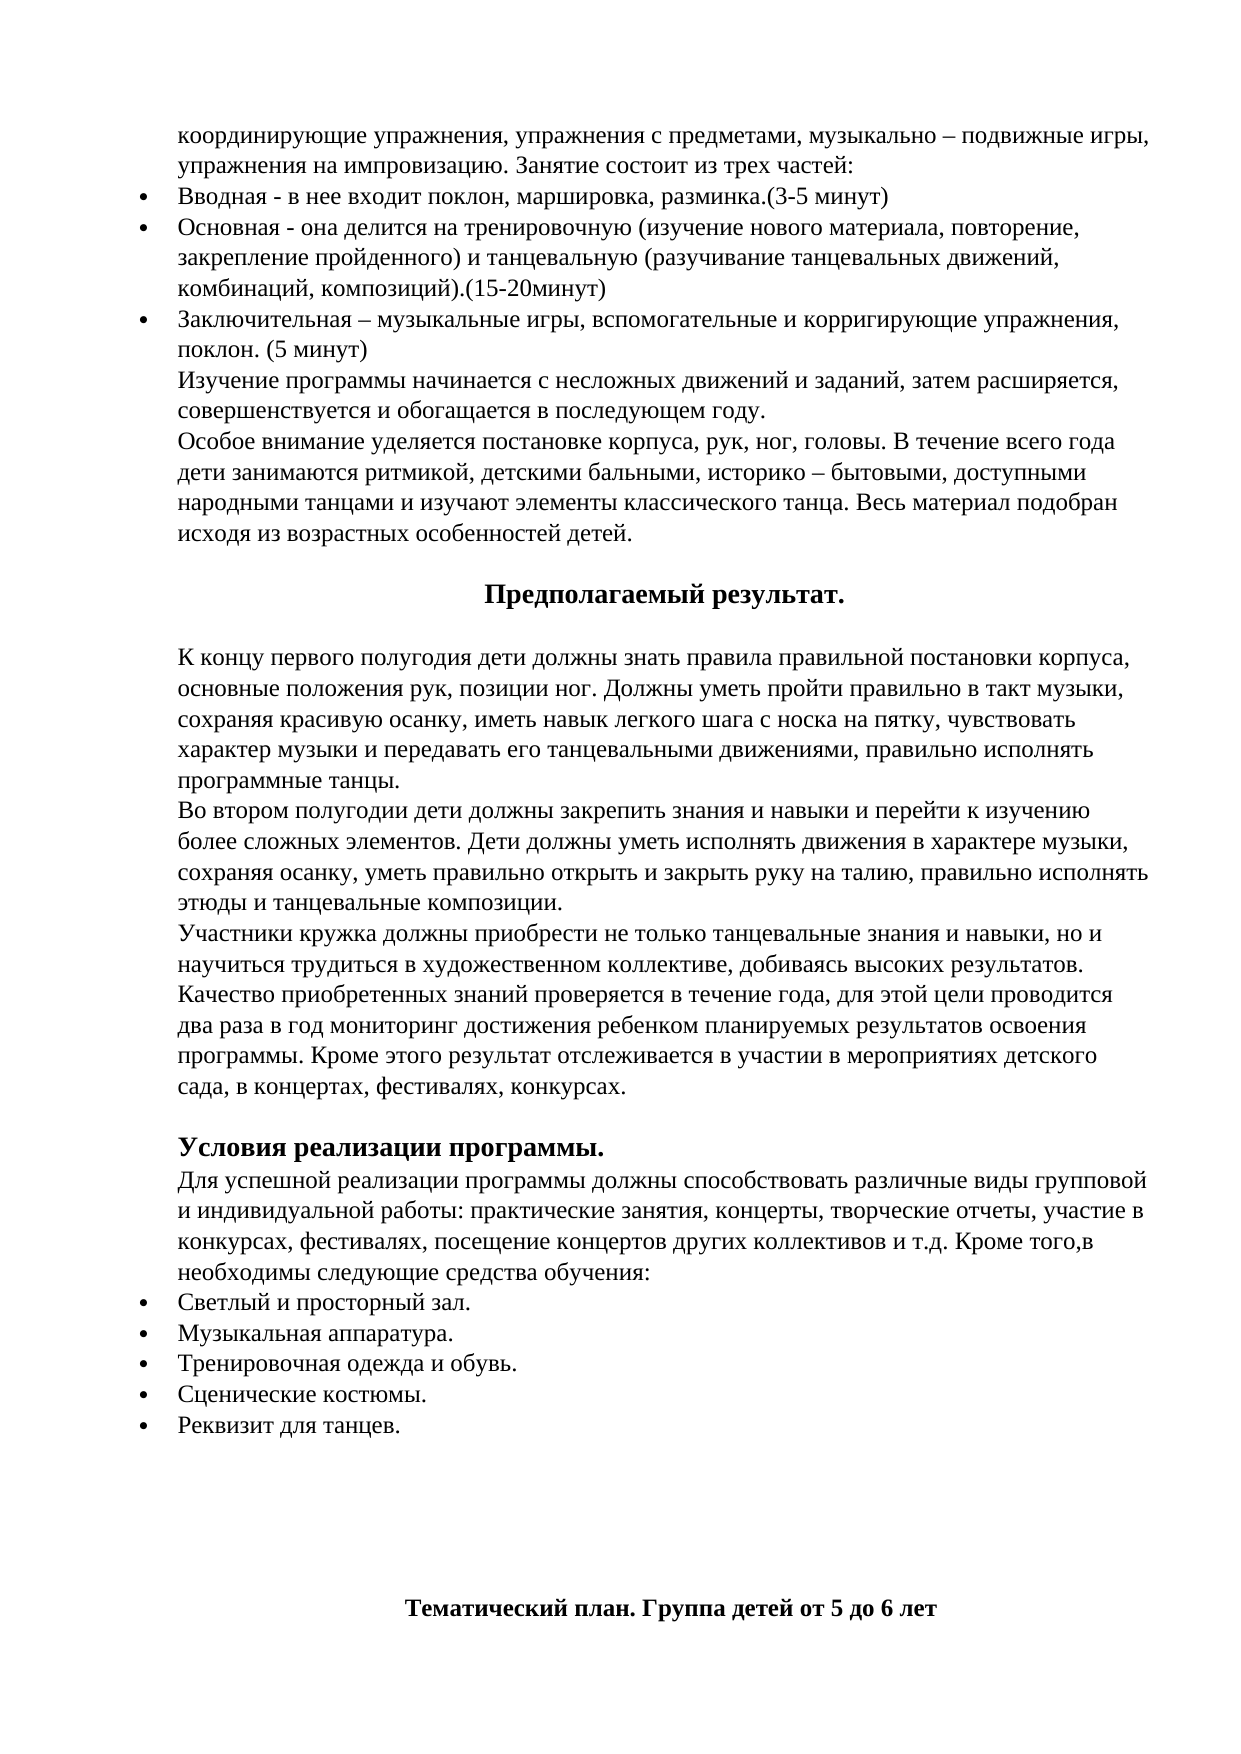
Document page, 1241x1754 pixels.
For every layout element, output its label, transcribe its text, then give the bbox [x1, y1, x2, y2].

text Тематический план. Группа детей от 5 до 6 лет [177, 1592, 1152, 1622]
list Светлый и просторный зал. [140, 1285, 1152, 1316]
list Заключительная – музыкальные игры, вспомогательные и корригирующие упражнения, поклон. (5 минут) [140, 302, 1152, 363]
list Тренировочная одежда и обувь. [140, 1347, 1152, 1377]
list Музыкальная аппаратура. [140, 1316, 1152, 1347]
list Вводная - в нее входит поклон, маршировка, разминка.(3-5 минут) [140, 179, 1152, 210]
text К концу первого полугодия дети должны знать правила правильной постановки корпуса, основные положения рук, позиции ног. Должны уметь пройти правильно в такт музыки, сохраняя красивую осанку, иметь навык легкого шага с носка на пятку, чувствовать характер музыки и передавать его танцевальными движениями, правильно исполнять программные танцы. [177, 641, 1152, 794]
text Предполагаемый результат. [177, 577, 1152, 610]
text Изучение программы начинается с несложных движений и заданий, затем расширяется, совершенствуется и обогащается в последующем году. [177, 363, 1152, 424]
text Для успешной реализации программы должны способствовать различные виды групповой и индивидуальной работы: практические занятия, концерты, творческие отчеты, участие в конкурсах, фестивалях, посещение концертов других коллективов и т.д. Кроме того,в необходимы следующие средства обучения: [177, 1163, 1152, 1285]
list Реквизит для танцев. [140, 1408, 1152, 1438]
text Качество приобретенных знаний проверяется в течение года, для этой цели проводится два раза в год мониторинг достижения ребенком планируемых результатов освоения программы. Кроме этого результат отслеживается в участии в мероприятиях детского сада, в концертах, фестивалях, конкурсах. [177, 977, 1152, 1100]
list Основная - она делится на тренировочную (изучение нового материала, повторение, закрепление пройденного) и танцевальную (разучивание танцевальных движений, комбинаций, композиций).(15-20минут) [140, 210, 1152, 302]
text Во втором полугодии дети должны закрепить знания и навыки и перейти к изучению более сложных элементов. Дети должны уметь исполнять движения в характере музыки, сохраняя осанку, уметь правильно открыть и закрыть руку на талию, правильно исполнять этюды и танцевальные композиции. [177, 794, 1152, 916]
list Сценические костюмы. [140, 1377, 1152, 1408]
text Участники кружка должны приобрести не только танцевальные знания и навыки, но и научиться трудиться в художественном коллективе, добиваясь высоких результатов. [177, 916, 1152, 977]
text Условия реализации программы. [177, 1131, 1152, 1163]
text Особое внимание уделяется постановке корпуса, рук, ног, головы. В течение всего года дети занимаются ритмикой, детскими бальными, историко – бытовыми, доступными народными танцами и изучают элементы классического танца. Весь материал подобран исходя из возрастных особенностей детей. [177, 424, 1152, 547]
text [177, 118, 1152, 179]
